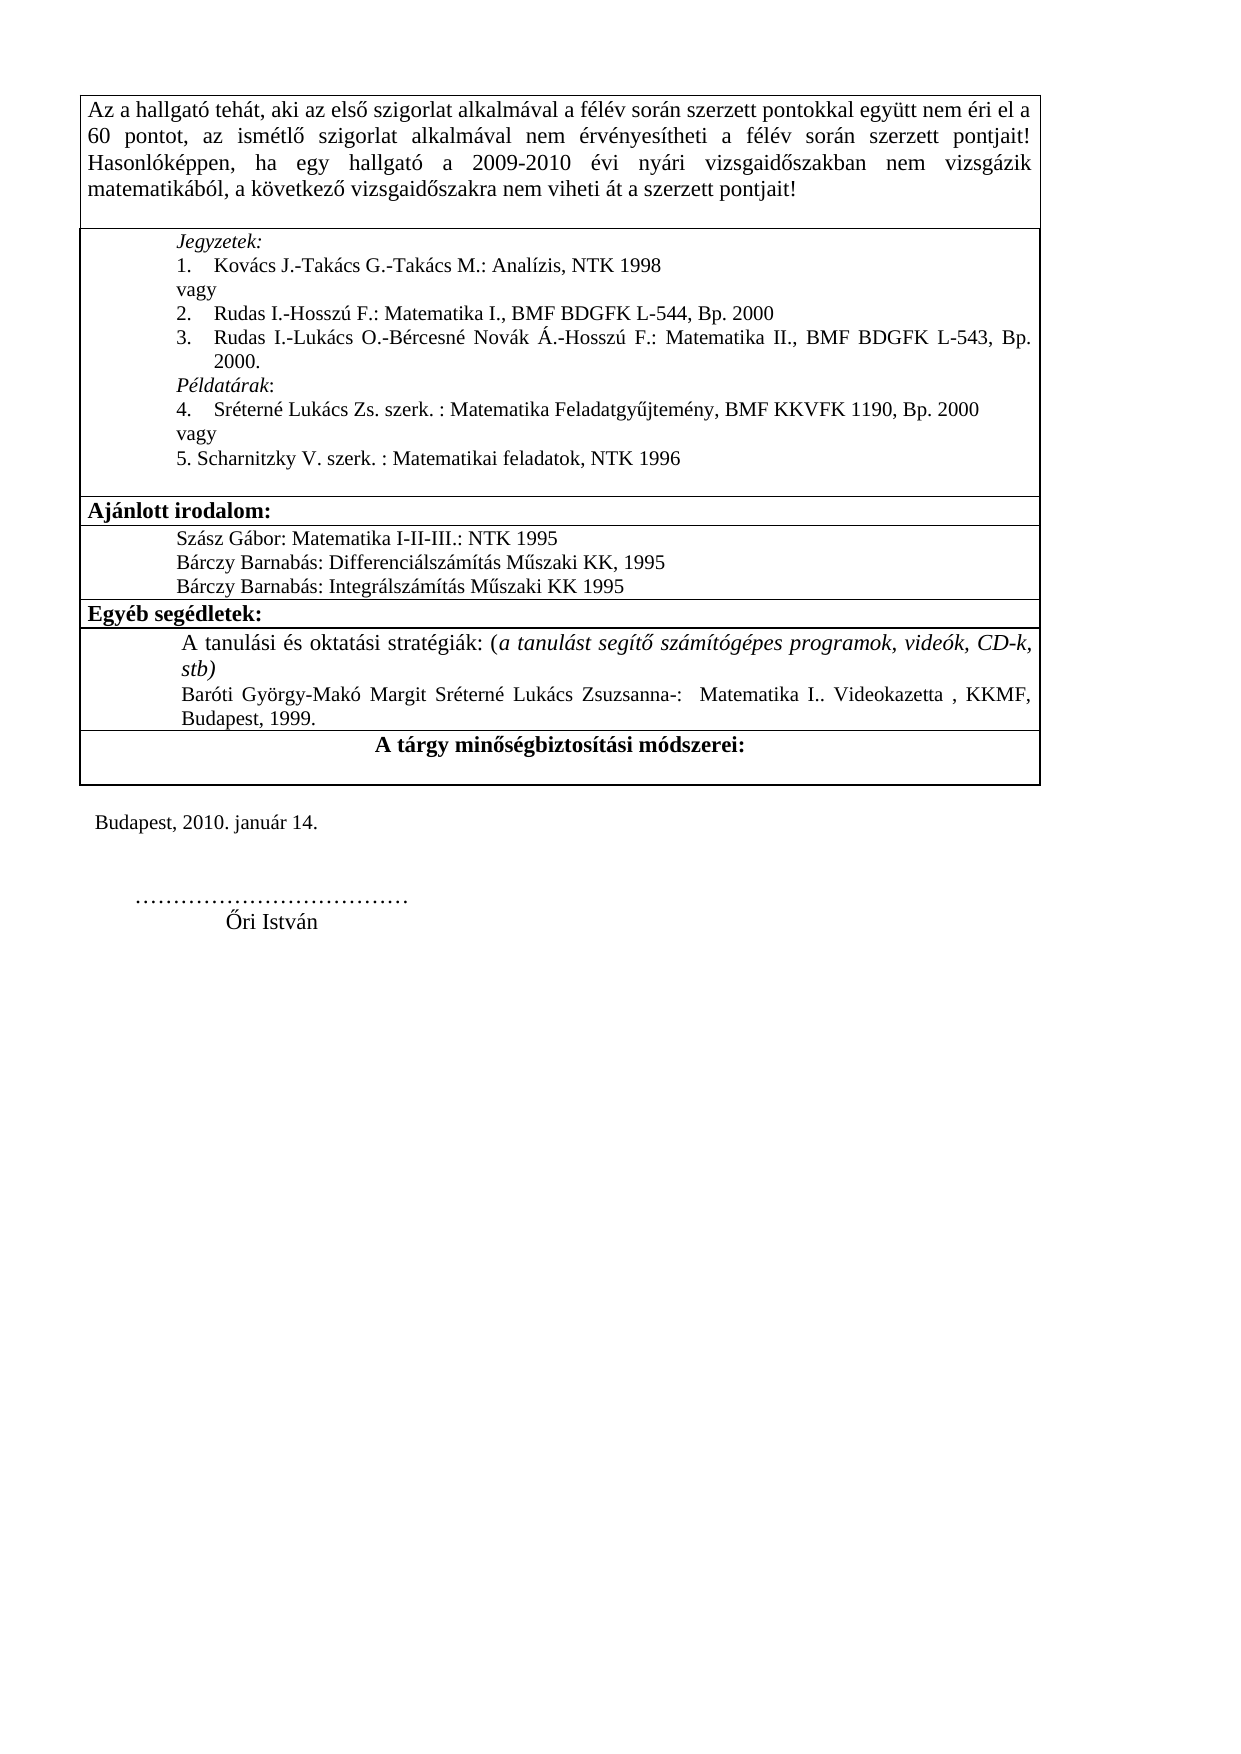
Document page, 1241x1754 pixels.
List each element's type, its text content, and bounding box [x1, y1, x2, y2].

table_cell Egyéb segédletek: [81, 600, 1039, 627]
text Őri István [94, 908, 1146, 934]
table_cell A tanulási és oktatási stratégiák: (a tanulást segítő számítógépes programok, videók, CD-k, stb) Baróti György-Makó Margit Sréterné Lukács Zsuzsanna-: Matematika I.. Videokazetta , KKMF, Budapest, 1999. [81, 629, 1039, 730]
table_cell Szász Gábor: Matematika I-II-III.: NTK 1995 Bárczy Barnabás: Differenciálszámítás Műszaki KK, 1995 Bárczy Barnabás: Integrálszámítás Műszaki KK 1995 [81, 526, 1039, 598]
table_cell A tárgy minőségbiztosítási módszerei: [81, 731, 1039, 784]
text Budapest, 2010. január 14. [94, 809, 1146, 834]
text ……………………………… [94, 882, 1146, 908]
table_cell Az a hallgató tehát, aki az első szigorlat alkalmával a félév során szerzett pontokkal együtt nem éri el a 60 pontot, az ismétlő szigorlat alkalmával nem érvényesítheti a félév során szerzett pontjait! Hasonlóképpen, ha egy hallgató a 2009-2010 évi nyári vizsgaidőszakban nem vizsgázik matematikából, a következő vizsgaidőszakra nem viheti át a szerzett pontjait! [81, 96, 1040, 228]
table_cell Jegyzetek: Kovács J.-Takács G.-Takács M.: Analízis, NTK 1998 vagy Rudas I.-Hosszú F.: Matematika I., BMF BDGFK L-544, Bp. 2000 Rudas I.-Lukács O.-Bércesné Novák Á.-Hosszú F.: Matematika II., BMF BDGFK L-543, Bp. 2000. Példatárak: Sréterné Lukács Zs. szerk. : Matematika Feladatgyűjtemény, BMF KKVFK 1190, Bp. 2000 vagy 5. Scharnitzky V. szerk. : Matematikai feladatok, NTK 1996 [81, 229, 1039, 496]
table_cell Ajánlott irodalom: [81, 497, 1039, 525]
